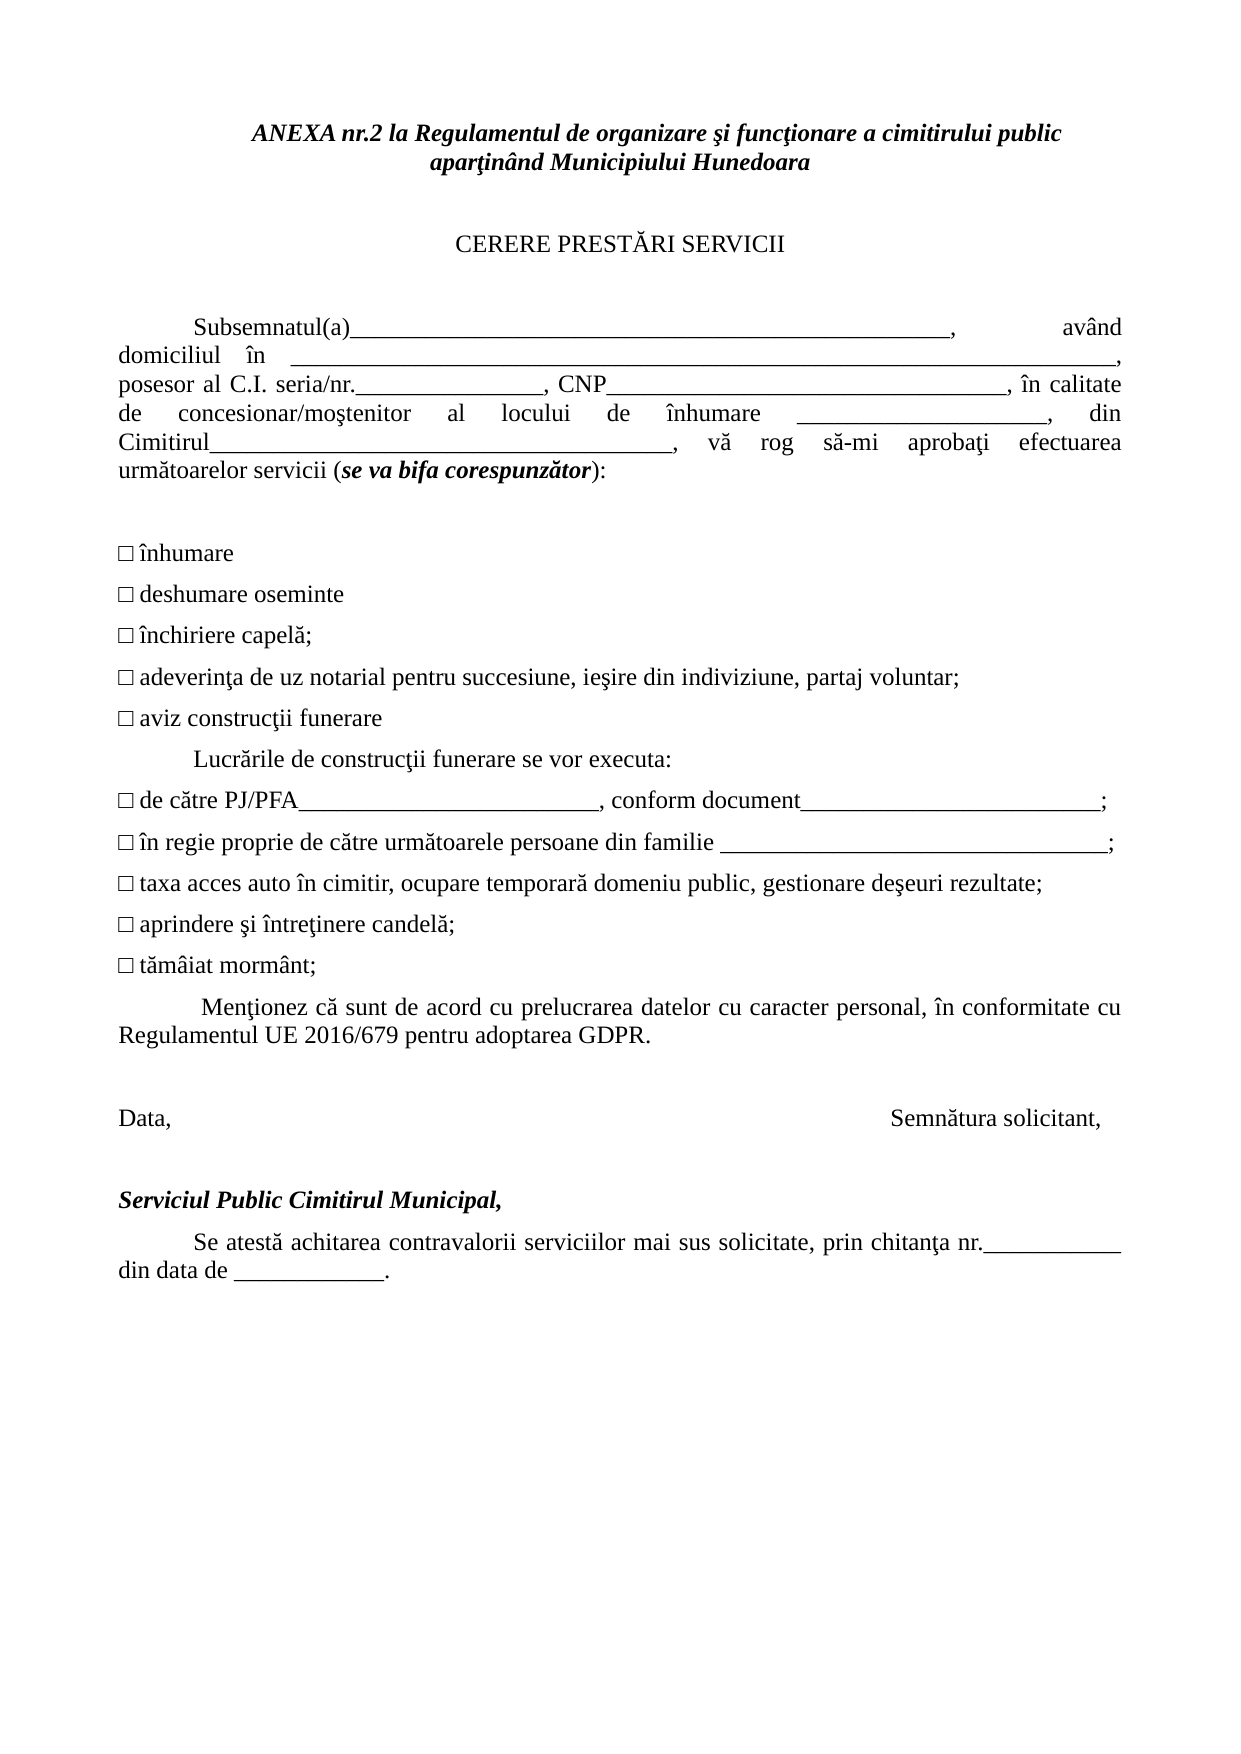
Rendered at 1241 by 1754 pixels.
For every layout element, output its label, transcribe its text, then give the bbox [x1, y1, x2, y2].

text □ adeverinţa de uz notarial pentru succesiune, ieşire din indiviziune, partaj voluntar; [118, 662, 1122, 691]
text Data, Semnătura solicitant, [118, 1103, 1122, 1132]
text ANEXA nr.2 la Regulamentul de organizare şi funcţionare a cimitirului public aparţinând Municipiului Hunedoara [118, 118, 1122, 176]
text □ aprindere şi întreţinere candelă; [118, 909, 1122, 938]
text CERERE PRESTĂRI SERVICII [118, 229, 1122, 258]
text □ tămâiat mormânt; [118, 951, 1122, 979]
text □ înhumare [118, 538, 1122, 567]
text □ taxa acces auto în cimitir, ocupare temporară domeniu public, gestionare deşeuri rezultate; [118, 868, 1122, 897]
text Lucrările de construcţii funerare se vor executa: [118, 744, 1122, 773]
text □ aviz construcţii funerare [118, 703, 1122, 732]
text Serviciul Public Cimitirul Municipal, [118, 1186, 1122, 1214]
text □ deshumare oseminte [118, 579, 1122, 608]
text □ în regie proprie de către următoarele persoane din familie _______________________________; [118, 827, 1122, 856]
text Subsemnatul(a)________________________________________________, având domiciliul în __________________________________________________________________, posesor al C.I. seria/nr._______________, CNP________________________________, în calitate de concesionar/moştenitor al locului de înhumare ____________________, din Cimitirul_____________________________________, vă rog să-mi aprobaţi efectuarea următoarelor servicii (se va bifa corespunzător): [118, 312, 1122, 484]
text □ de către PJ/PFA________________________, conform document________________________; [118, 786, 1122, 814]
text Se atestă achitarea contravalorii serviciilor mai sus solicitate, prin chitanţa nr.___________ din data de ____________. [118, 1227, 1122, 1284]
text Menţionez că sunt de acord cu prelucrarea datelor cu caracter personal, în conformitate cu Regulamentul UE 2016/679 pentru adoptarea GDPR. [118, 992, 1122, 1049]
text □ închiriere capelă; [118, 621, 1122, 649]
